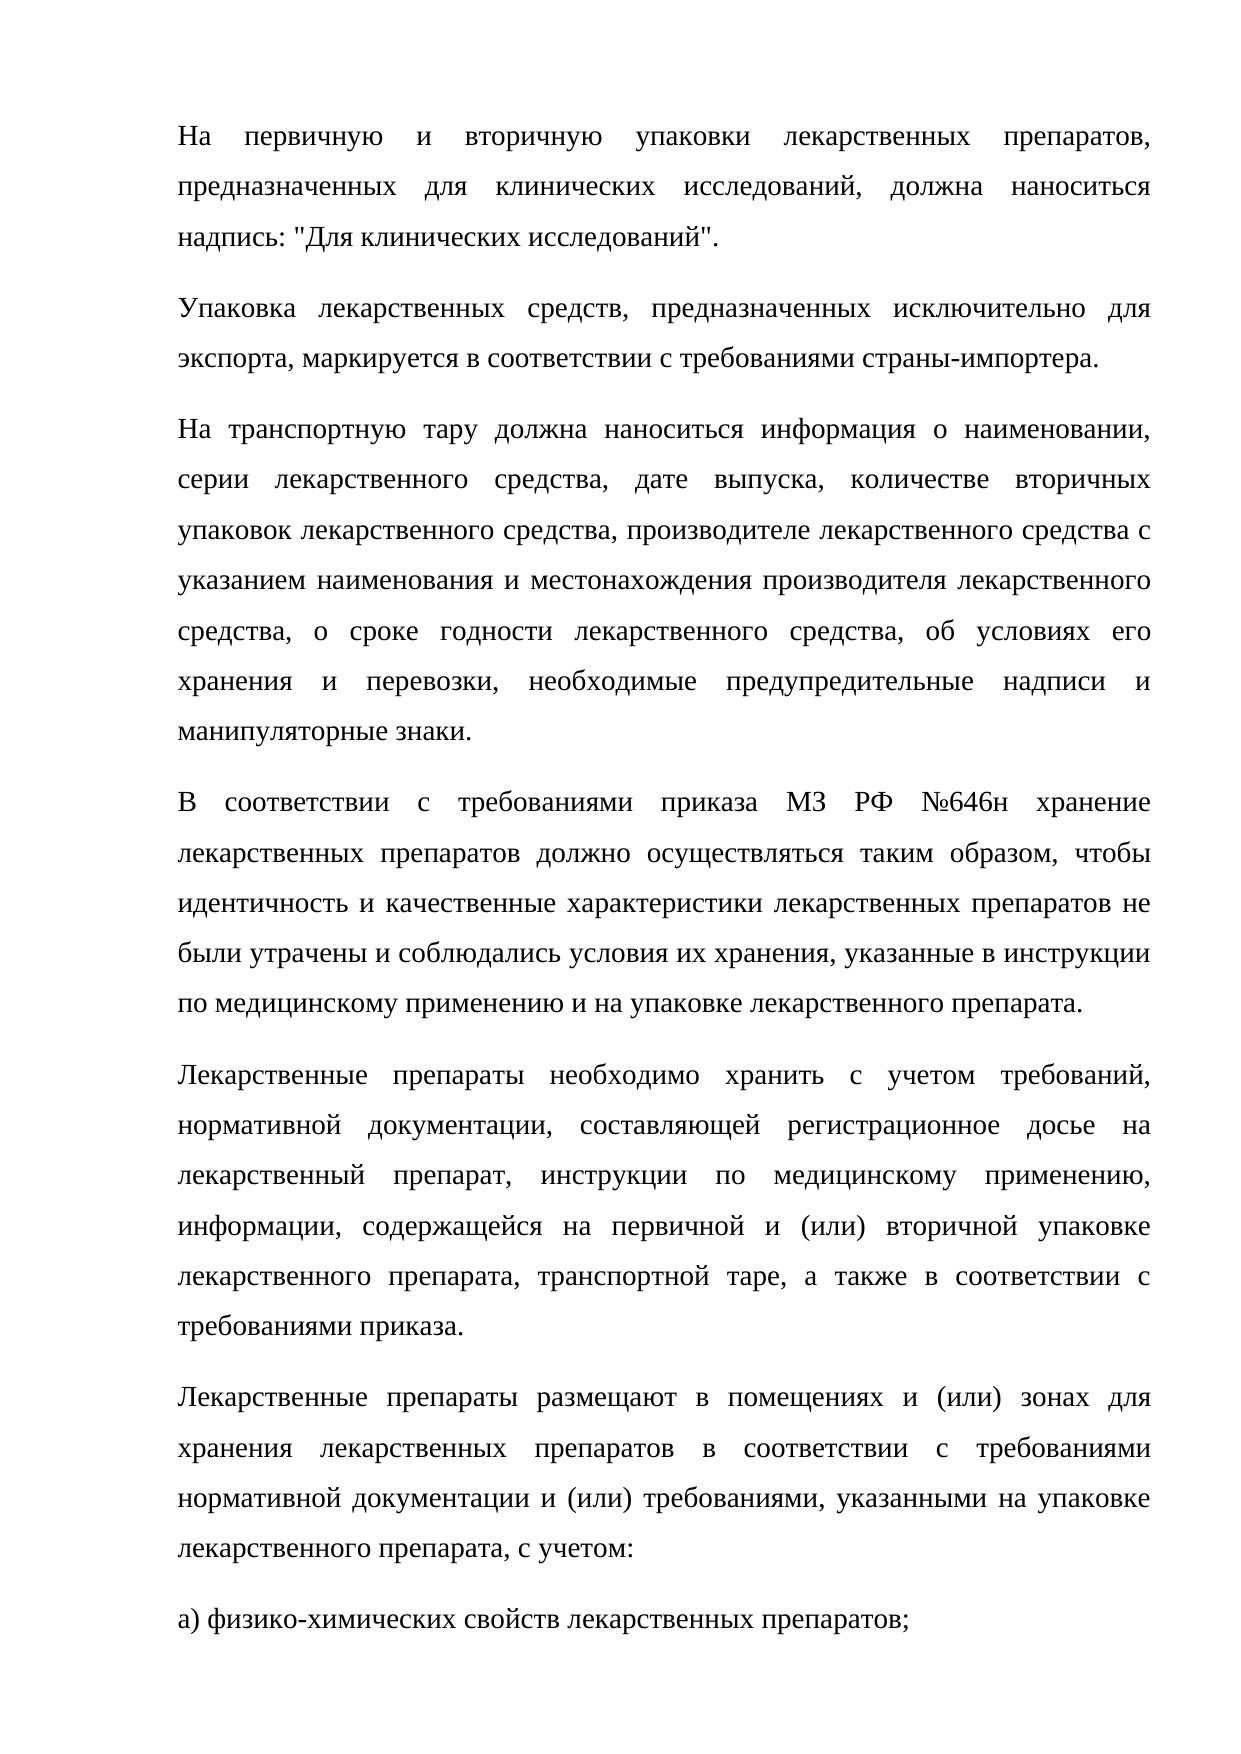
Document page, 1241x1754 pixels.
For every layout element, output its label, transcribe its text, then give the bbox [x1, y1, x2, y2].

text Упаковка лекарственных средств, предназначенных исключительно для экспорта, маркируется в соответствии с требованиями страны-импортера. [177, 290, 1152, 374]
text В соответствии с требованиями приказа МЗ РФ №646н хранение лекарственных препаратов должно осуществляться таким образом, чтобы идентичность и качественные характеристики лекарственных препаратов не были утрачены и соблюдались условия их хранения, указанные в инструкции по медицинскому применению и на упаковке лекарственного препарата. [177, 784, 1152, 1019]
text На транспортную тару должна наноситься информация о наименовании, серии лекарственного средства, дате выпуска, количестве вторичных упаковок лекарственного средства, производителе лекарственного средства с указанием наименования и местонахождения производителя лекарственного средства, о сроке годности лекарственного средства, об условиях его хранения и перевозки, необходимые предупредительные надписи и манипуляторные знаки. [177, 411, 1152, 747]
text На первичную и вторичную упаковки лекарственных препаратов, предназначенных для клинических исследований, должна наноситься надпись: "Для клинических исследований". [177, 118, 1152, 252]
text Лекарственные препараты размещают в помещениях и (или) зонах для хранения лекарственных препаратов в соответствии с требованиями нормативной документации и (или) требованиями, указанными на упаковке лекарственного препарата, с учетом: [177, 1379, 1152, 1564]
text Лекарственные препараты необходимо хранить с учетом требований, нормативной документации, составляющей регистрационное досье на лекарственный препарат, инструкции по медицинскому применению, информации, содержащейся на первичной и (или) вторичной упаковке лекарственного препарата, транспортной таре, а также в соответствии с требованиями приказа. [177, 1057, 1152, 1342]
text а) физико-химических свойств лекарственных препаратов; [177, 1602, 1152, 1635]
